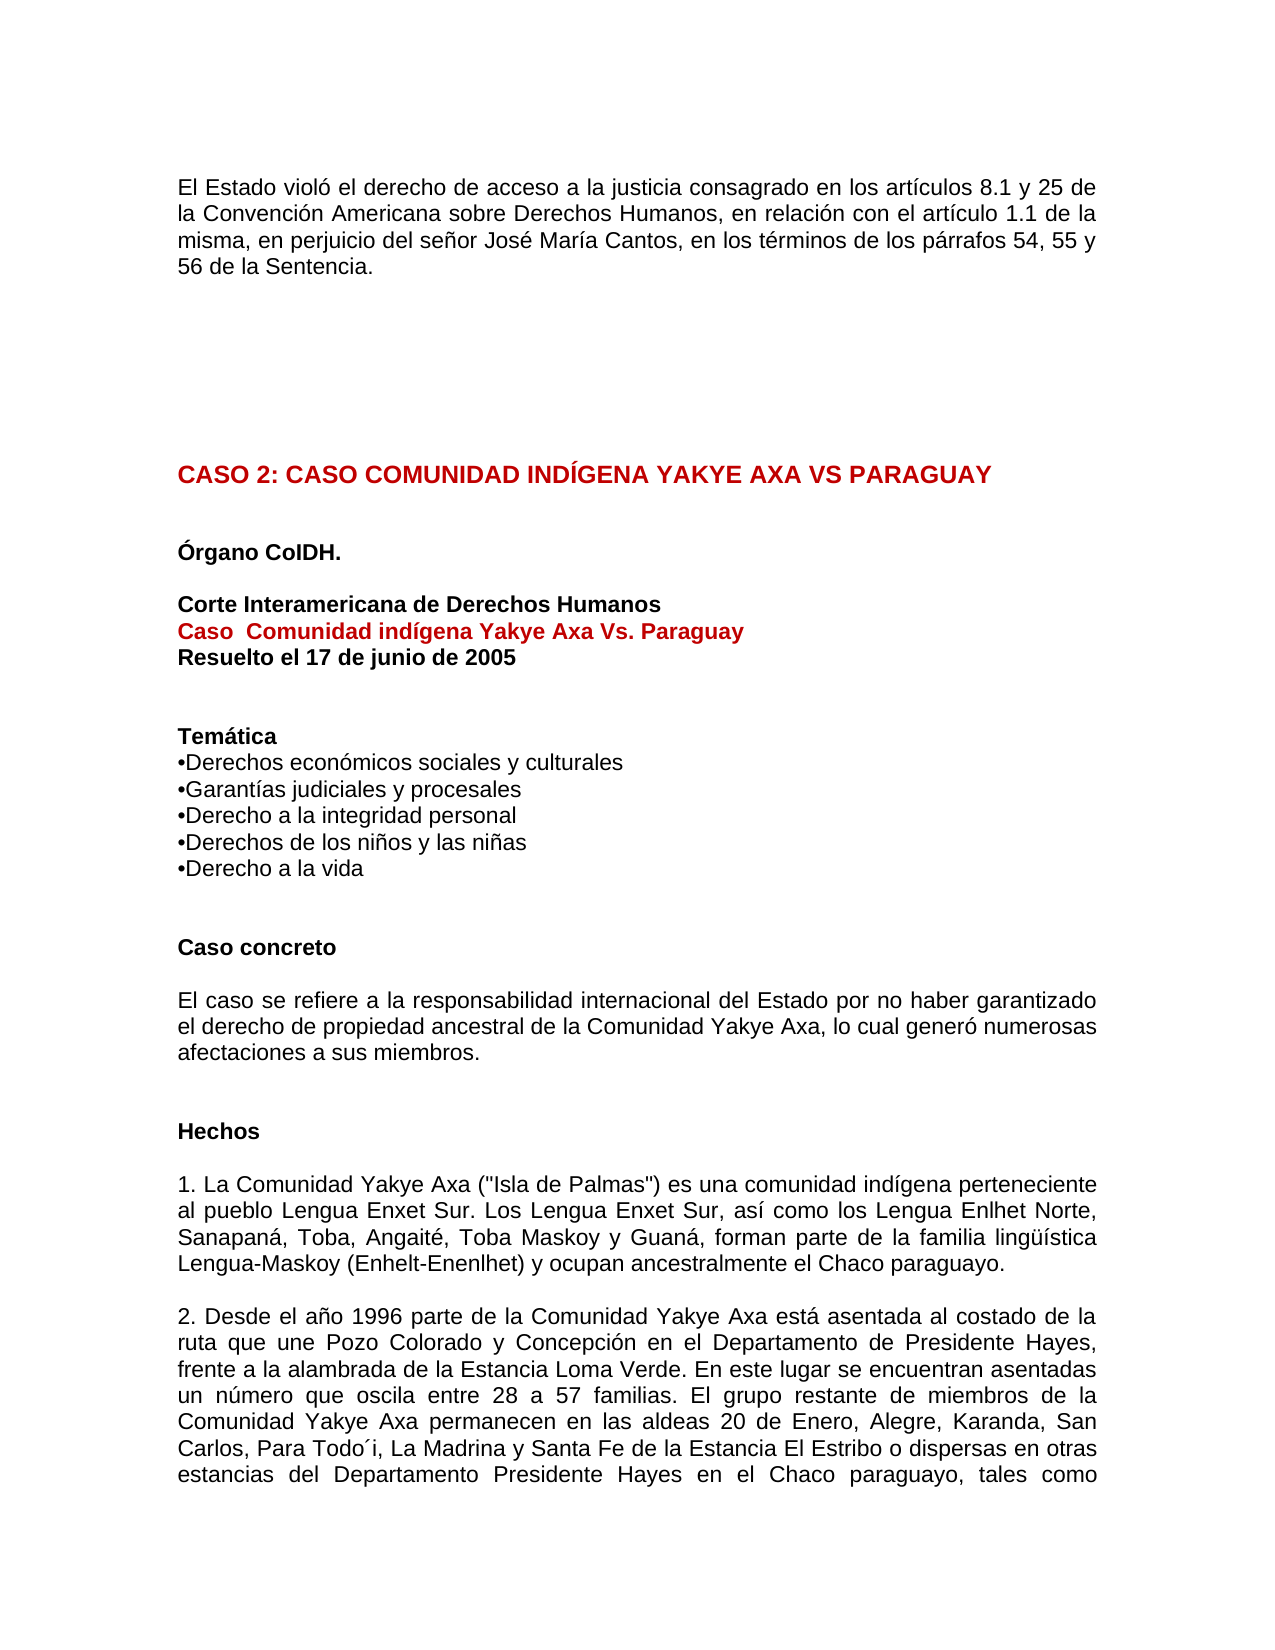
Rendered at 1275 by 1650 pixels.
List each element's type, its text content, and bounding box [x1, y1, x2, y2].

text Hechos [177, 1118, 1098, 1145]
text El Estado violó el derecho de acceso a la justicia consagrado en los artículos 8.1 y 25 de la Convención Americana sobre Derechos Humanos, en relación con el artículo 1.1 de la misma, en perjuicio del señor José María Cantos, en los términos de los párrafos 54, 55 y 56 de la Sentencia. [177, 174, 1098, 279]
text •Derechos de los niños y las niñas [177, 828, 1098, 855]
text El caso se refiere a la responsabilidad internacional del Estado por no haber garantizado el derecho de propiedad ancestral de la Comunidad Yakye Axa, lo cual generó numerosas afectaciones a sus miembros. [177, 987, 1098, 1066]
text Caso Comunidad indígena Yakye Axa Vs. Paraguay [177, 618, 1098, 644]
text 1. La Comunidad Yakye Axa ("Isla de Palmas") es una comunidad indígena perteneciente al pueblo Lengua Enxet Sur. Los Lengua Enxet Sur, así como los Lengua Enlhet Norte, Sanapaná, Toba, Angaité, Toba Maskoy y Guaná, forman parte de la familia lingüística Lengua-Maskoy (Enhelt-Enenlhet) y ocupan ancestralmente el Chaco paraguayo. [177, 1171, 1098, 1276]
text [177, 1303, 1098, 1487]
text •Derechos económicos sociales y culturales [177, 749, 1098, 776]
text Temática [177, 723, 1098, 749]
text •Derecho a la integridad personal [177, 802, 1098, 828]
text •Garantías judiciales y procesales [177, 776, 1098, 802]
text •Derecho a la vida [177, 855, 1098, 881]
text Caso concreto [177, 934, 1098, 960]
text Corte Interamericana de Derechos Humanos [177, 591, 1098, 618]
text Resuelto el 17 de junio de 2005 [177, 644, 1098, 670]
subtitle CASO 2: CASO COMUNIDAD INDÍGENA YAKYE AXA VS PARAGUAY [177, 460, 1098, 488]
text Órgano CoIDH. [177, 538, 1098, 565]
